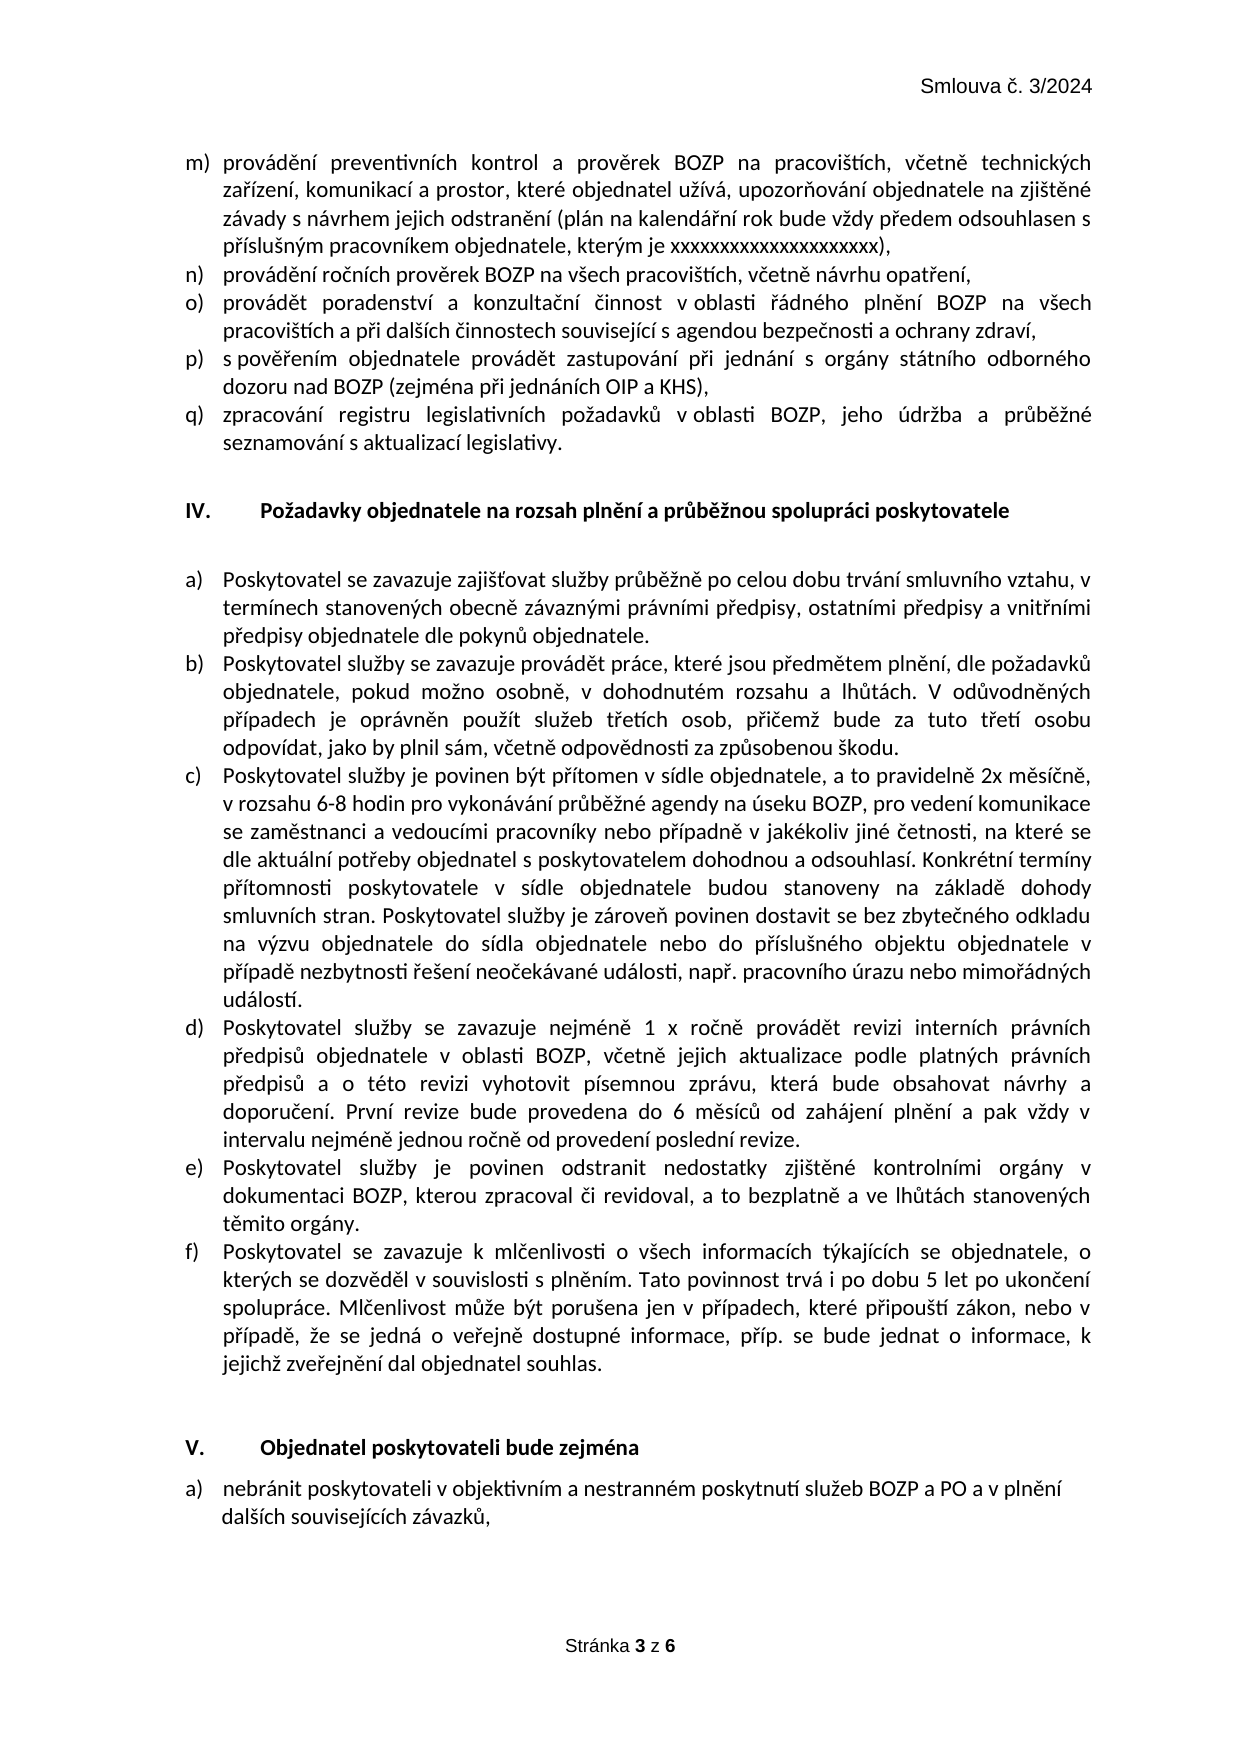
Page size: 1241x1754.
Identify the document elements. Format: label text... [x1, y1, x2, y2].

list Poskytovatel se zavazuje zajišťovat služby průběžně po celou dobu trvání smluvního vztahu, v termínech stanovených obecně závaznými právními předpisy, ostatními předpisy a vnitřními předpisy objednatele dle pokynů objednatele. [185, 565, 1093, 649]
list Poskytovatel služby je povinen odstranit nedostatky zjištěné kontrolními orgány v dokumentaci BOZP, kterou zpracoval či revidoval, a to bezplatně a ve lhůtách stanovených těmito orgány. [185, 1153, 1093, 1237]
list Poskytovatel služby je povinen být přítomen v sídle objednatele, a to pravidelně 2x měsíčně, v rozsahu 6-8 hodin pro vykonávání průběžné agendy na úseku BOZP, pro vedení komunikace se zaměstnanci a vedoucími pracovníky nebo případně v jakékoliv jiné četnosti, na které se dle aktuální potřeby objednatel s poskytovatelem dohodnou a odsouhlasí. Konkrétní termíny přítomnosti poskytovatele v sídle objednatele budou stanoveny na základě dohody smluvních stran. Poskytovatel služby je zároveň povinen dostavit se bez zbytečného odkladu na výzvu objednatele do sídla objednatele nebo do příslušného objektu objednatele v případě nezbytnosti řešení neočekávané události, např. pracovního úrazu nebo mimořádných událostí. [185, 761, 1093, 1013]
list provádět poradenství a konzultační činnost v oblasti řádného plnění BOZP na všech pracovištích a při dalších činnostech související s agendou bezpečnosti a ochrany zdraví, [185, 288, 1093, 344]
text dalších souvisejících závazků, [185, 1502, 1093, 1530]
list nebránit poskytovateli v objektivním a nestranném poskytnutí služeb BOZP a PO a v plnění [185, 1474, 1093, 1502]
list provádění ročních prověrek BOZP na všech pracovištích, včetně návrhu opatření, [185, 260, 1093, 288]
list s pověřením objednatele provádět zastupování při jednání s orgány státního odborného dozoru nad BOZP (zejména při jednáních OIP a KHS), [185, 344, 1093, 400]
list Objednatel poskytovateli bude zejména [185, 1433, 1093, 1462]
list provádění preventivních kontrol a prověrek BOZP na pracovištích, včetně technických zařízení, komunikací a prostor, které objednatel užívá, upozorňování objednatele na zjištěné závady s návrhem jejich odstranění (plán na kalendářní rok bude vždy předem odsouhlasen s příslušným pracovníkem objednatele, kterým je xxxxxxxxxxxxxxxxxxxxx), [185, 148, 1093, 260]
list Poskytovatel se zavazuje k mlčenlivosti o všech informacích týkajících se objednatele, o kterých se dozvěděl v souvislosti s plněním. Tato povinnost trvá i po dobu 5 let po ukončení spolupráce. Mlčenlivost může být porušena jen v případech, které připouští zákon, nebo v případě, že se jedná o veřejně dostupné informace, příp. se bude jednat o informace, k jejichž zveřejnění dal objednatel souhlas. [185, 1237, 1093, 1377]
list Požadavky objednatele na rozsah plnění a průběžnou spolupráci poskytovatele [185, 496, 1093, 524]
list Poskytovatel služby se zavazuje nejméně 1 x ročně provádět revizi interních právních předpisů objednatele v oblasti BOZP, včetně jejich aktualizace podle platných právních předpisů a o této revizi vyhotovit písemnou zprávu, která bude obsahovat návrhy a doporučení. První revize bude provedena do 6 měsíců od zahájení plnění a pak vždy v intervalu nejméně jednou ročně od provedení poslední revize. [185, 1013, 1093, 1153]
list Poskytovatel služby se zavazuje provádět práce, které jsou předmětem plnění, dle požadavků objednatele, pokud možno osobně, v dohodnutém rozsahu a lhůtách. V odůvodněných případech je oprávněn použít služeb třetích osob, přičemž bude za tuto třetí osobu odpovídat, jako by plnil sám, včetně odpovědnosti za způsobenou škodu. [185, 649, 1093, 761]
list zpracování registru legislativních požadavků v oblasti BOZP, jeho údržba a průběžné seznamování s aktualizací legislativy. [185, 400, 1093, 456]
